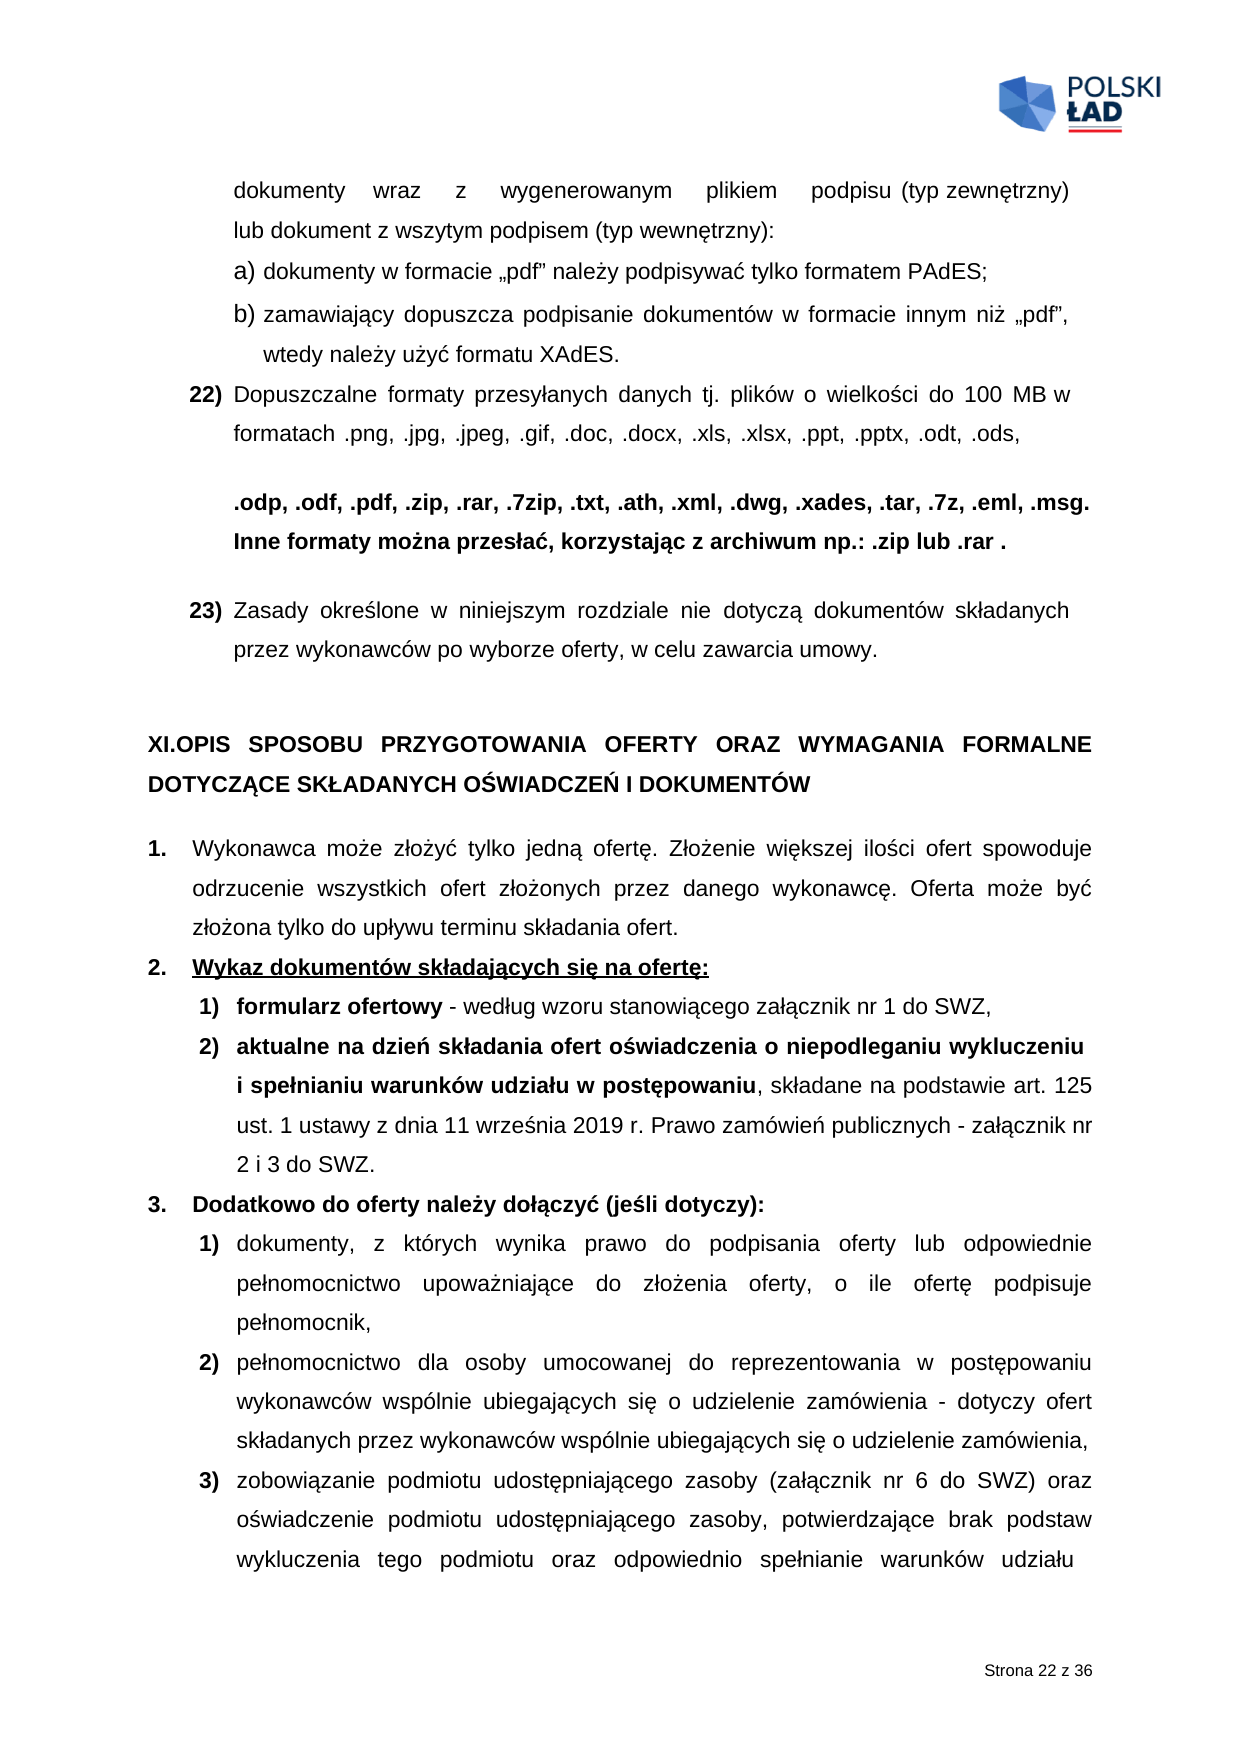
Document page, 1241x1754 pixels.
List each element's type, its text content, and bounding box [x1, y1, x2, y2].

list Wykaz dokumentów składających się na ofertę: [148, 954, 1092, 980]
list formularz ofertowy - według wzoru stanowiącego załącznik nr 1 do SWZ, [199, 993, 1092, 1019]
list Dopuszczalne formaty przesyłanych danych tj. plików o wielkości do 100 MB w formatach .png, .jpg, .jpeg, .gif, .doc, .docx, .xls, .xlsx, .ppt, .pptx, .odt, .ods, [189, 381, 1070, 446]
text .odp, .odf, .pdf, .zip, .rar, .7zip, .txt, .ath, .xml, .dwg, .xades, .tar, .7z, .eml, .msg. Inne formaty można przesłać, korzystając z archiwum np.: .zip lub .rar . [233, 489, 1092, 554]
list Wykonawca może złożyć tylko jedną ofertę. Złożenie większej ilości ofert spowoduje odrzucenie wszystkich ofert złożonych przez danego wykonawcę. Oferta może być złożona tylko do upływu terminu składania ofert. [148, 835, 1092, 941]
list pełnomocnictwo dla osoby umocowanej do reprezentowania w postępowaniu wykonawców wspólnie ubiegających się o udzielenie zamówienia - dotyczy ofert składanych przez wykonawców wspólnie ubiegających się o udzielenie zamówienia, [199, 1348, 1092, 1454]
list Zasady określone w niniejszym rozdziale nie dotyczą dokumentów składanych przez wykonawców po wyborze oferty, w celu zawarcia umowy. [189, 597, 1070, 663]
picture [987, 48, 1192, 164]
list dokumenty w formacie „pdf” należy podpisywać tylko formatem PAdES; [233, 256, 1092, 285]
list Dodatkowo do oferty należy dołączyć (jeśli dotyczy): [148, 1191, 1092, 1217]
list OPIS SPOSOBU PRZYGOTOWANIA OFERTY ORAZ WYMAGANIA FORMALNE DOTYCZĄCE SKŁADANYCH OŚWIADCZEŃ I DOKUMENTÓW [148, 731, 1092, 797]
list aktualne na dzień składania ofert oświadczenia o niepodleganiu wykluczeniu i spełnianiu warunków udziału w postępowaniu, składane na podstawie art. 125 ust. 1 ustawy z dnia 11 września 2019 r. Prawo zamówień publicznych - załącznik nr 2 i 3 do SWZ. [199, 1033, 1092, 1177]
list dokumenty, z których wynika prawo do podpisania oferty lub odpowiednie pełnomocnictwo upoważniające do złożenia oferty, o ile ofertę podpisuje pełnomocnik, [199, 1230, 1092, 1335]
list zamawiający dopuszcza podpisanie dokumentów w formacie innym niż „pdf”, wtedy należy użyć formatu XAdES. [233, 299, 1069, 367]
